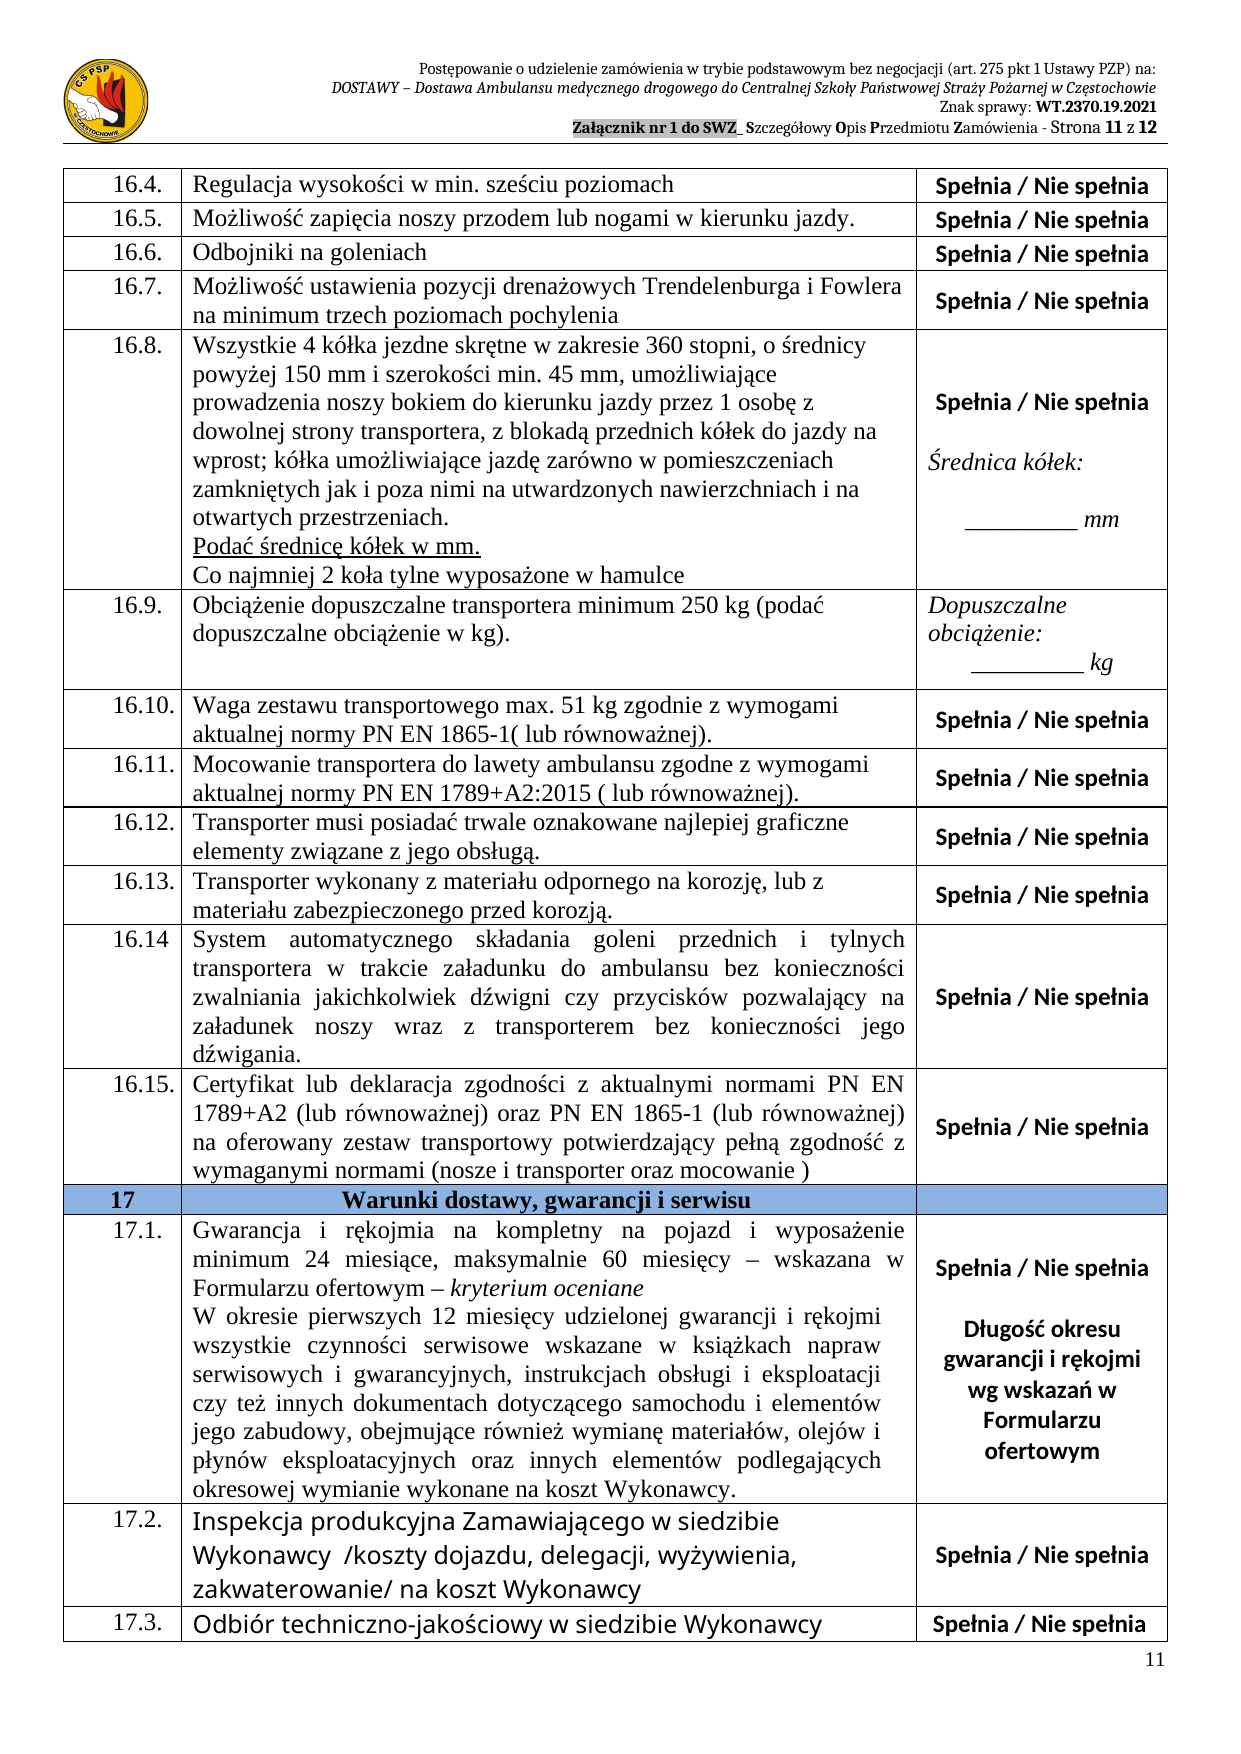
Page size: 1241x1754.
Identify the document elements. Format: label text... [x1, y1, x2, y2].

table_cell Spełnia / Nie spełnia [917, 808, 1167, 865]
table_cell Spełnia / Nie spełnia [917, 203, 1167, 236]
table_cell Certyfikat lub deklaracja zgodności z aktualnymi normami PN EN 1789+A2 (lub równoważnej) oraz PN EN 1865-1 (lub równoważnej) na oferowany zestaw transportowy potwierdzający pełną zgodność z wymaganymi normami (nosze i transporter oraz mocowanie ) [182, 1069, 916, 1184]
table_cell [64, 1069, 181, 1184]
table_cell Regulacja wysokości w min. sześciu poziomach [182, 169, 916, 202]
table_cell [917, 1185, 1167, 1214]
table_cell Spełnia / Nie spełnia [917, 1504, 1167, 1606]
table_cell Spełnia / Nie spełnia Długość okresu gwarancji i rękojmi wg wskazań w Formularzu ofertowym [917, 1215, 1167, 1503]
table_cell Spełnia / Nie spełnia [917, 1069, 1167, 1184]
table_cell [64, 690, 181, 748]
table_cell Odbojniki na goleniach [182, 237, 916, 270]
table_cell System automatycznego składania goleni przednich i tylnych transportera w trakcie załadunku do ambulansu bez konieczności zwalniania jakichkolwiek dźwigni czy przycisków pozwalający na załadunek noszy wraz z transporterem bez konieczności jego dźwigania. [182, 925, 916, 1068]
table_cell Waga zestawu transportowego max. 51 kg zgodnie z wymogami aktualnej normy PN EN 1865-1( lub równoważnej). [182, 690, 916, 748]
table_cell Spełnia / Nie spełnia [917, 925, 1167, 1068]
table_cell Możliwość zapięcia noszy przodem lub nogami w kierunku jazdy. [182, 203, 916, 236]
table_cell [64, 237, 181, 270]
table_cell Spełnia / Nie spełnia [917, 237, 1167, 270]
table_cell [64, 749, 181, 806]
table_cell Spełnia / Nie spełnia [917, 1607, 1167, 1641]
table_cell Inspekcja produkcyjna Zamawiającego w siedzibie Wykonawcy /koszty dojazdu, delegacji, wyżywienia, zakwaterowanie/ na koszt Wykonawcy [182, 1504, 916, 1606]
table_cell Warunki dostawy, gwarancji i serwisu [182, 1185, 916, 1214]
table_cell Spełnia / Nie spełnia Średnica kółek: _________ mm [917, 330, 1167, 589]
table_cell 17.3. [64, 1607, 181, 1641]
table_cell Transporter wykonany z materiału odpornego na korozję, lub z materiału zabezpieczonego przed korozją. [182, 866, 916, 923]
table_cell Odbiór techniczno-jakościowy w siedzibie Wykonawcy /koszty dojazdu, delegacji, wyżywienia, zakwaterowanie / na koszt Wykonawcy [182, 1607, 916, 1641]
table_cell Spełnia / Nie spełnia [917, 749, 1167, 806]
table_cell 17 [64, 1185, 181, 1214]
table_cell Gwarancja i rękojmia na kompletny na pojazd i wyposażenie minimum 24 miesiące, maksymalnie 60 miesięcy – wskazana w Formularzu ofertowym – kryterium oceniane W okresie pierwszych 12 miesięcy udzielonej gwarancji i rękojmi wszystkie czynności serwisowe wskazane w książkach napraw serwisowych i gwarancyjnych, instrukcjach obsługi i eksploatacji czy też innych dokumentach dotyczącego samochodu i elementów jego zabudowy, obejmujące również wymianę materiałów, olejów i płynów eksploatacyjnych oraz innych elementów podlegających okresowej wymianie wykonane na koszt Wykonawcy. [182, 1215, 916, 1503]
table_cell 17.2. [64, 1504, 181, 1606]
table_cell Wszystkie 4 kółka jezdne skrętne w zakresie 360 stopni, o średnicy powyżej 150 mm i szerokości min. 45 mm, umożliwiające prowadzenia noszy bokiem do kierunku jazdy przez 1 osobę z dowolnej strony transportera, z blokadą przednich kółek do jazdy na wprost; kółka umożliwiające jazdę zarówno w pomieszczeniach zamkniętych jak i poza nimi na utwardzonych nawierzchniach i na otwartych przestrzeniach. Podać średnicę kółek w mm. Co najmniej 2 koła tylne wyposażone w hamulce [182, 330, 916, 589]
table_cell Transporter musi posiadać trwale oznakowane najlepiej graficzne elementy związane z jego obsługą. [182, 808, 916, 865]
table_cell Możliwość ustawienia pozycji drenażowych Trendelenburga i Fowlera na minimum trzech poziomach pochylenia [182, 271, 916, 329]
table_cell [64, 808, 181, 865]
table_cell Obciążenie dopuszczalne transportera minimum 250 kg (podać dopuszczalne obciążenie w kg). [182, 590, 916, 689]
table_cell Mocowanie transportera do lawety ambulansu zgodne z wymogami aktualnej normy PN EN 1789+A2:2015 ( lub równoważnej). [182, 749, 916, 806]
table_cell [64, 866, 181, 923]
table_cell 17.1. [64, 1215, 181, 1503]
table_cell [64, 330, 181, 589]
table_cell Spełnia / Nie spełnia [917, 169, 1167, 202]
picture [63, 59, 149, 143]
table_cell 16.14 [64, 925, 181, 1068]
table_cell [64, 271, 181, 329]
table_cell [64, 203, 181, 236]
table_cell Spełnia / Nie spełnia [917, 271, 1167, 329]
table_cell Spełnia / Nie spełnia [917, 690, 1167, 748]
table_cell Spełnia / Nie spełnia [917, 866, 1167, 923]
table_cell [64, 169, 181, 202]
table_cell [64, 590, 181, 689]
table_cell Dopuszczalne obciążenie: _________ kg [917, 590, 1167, 689]
